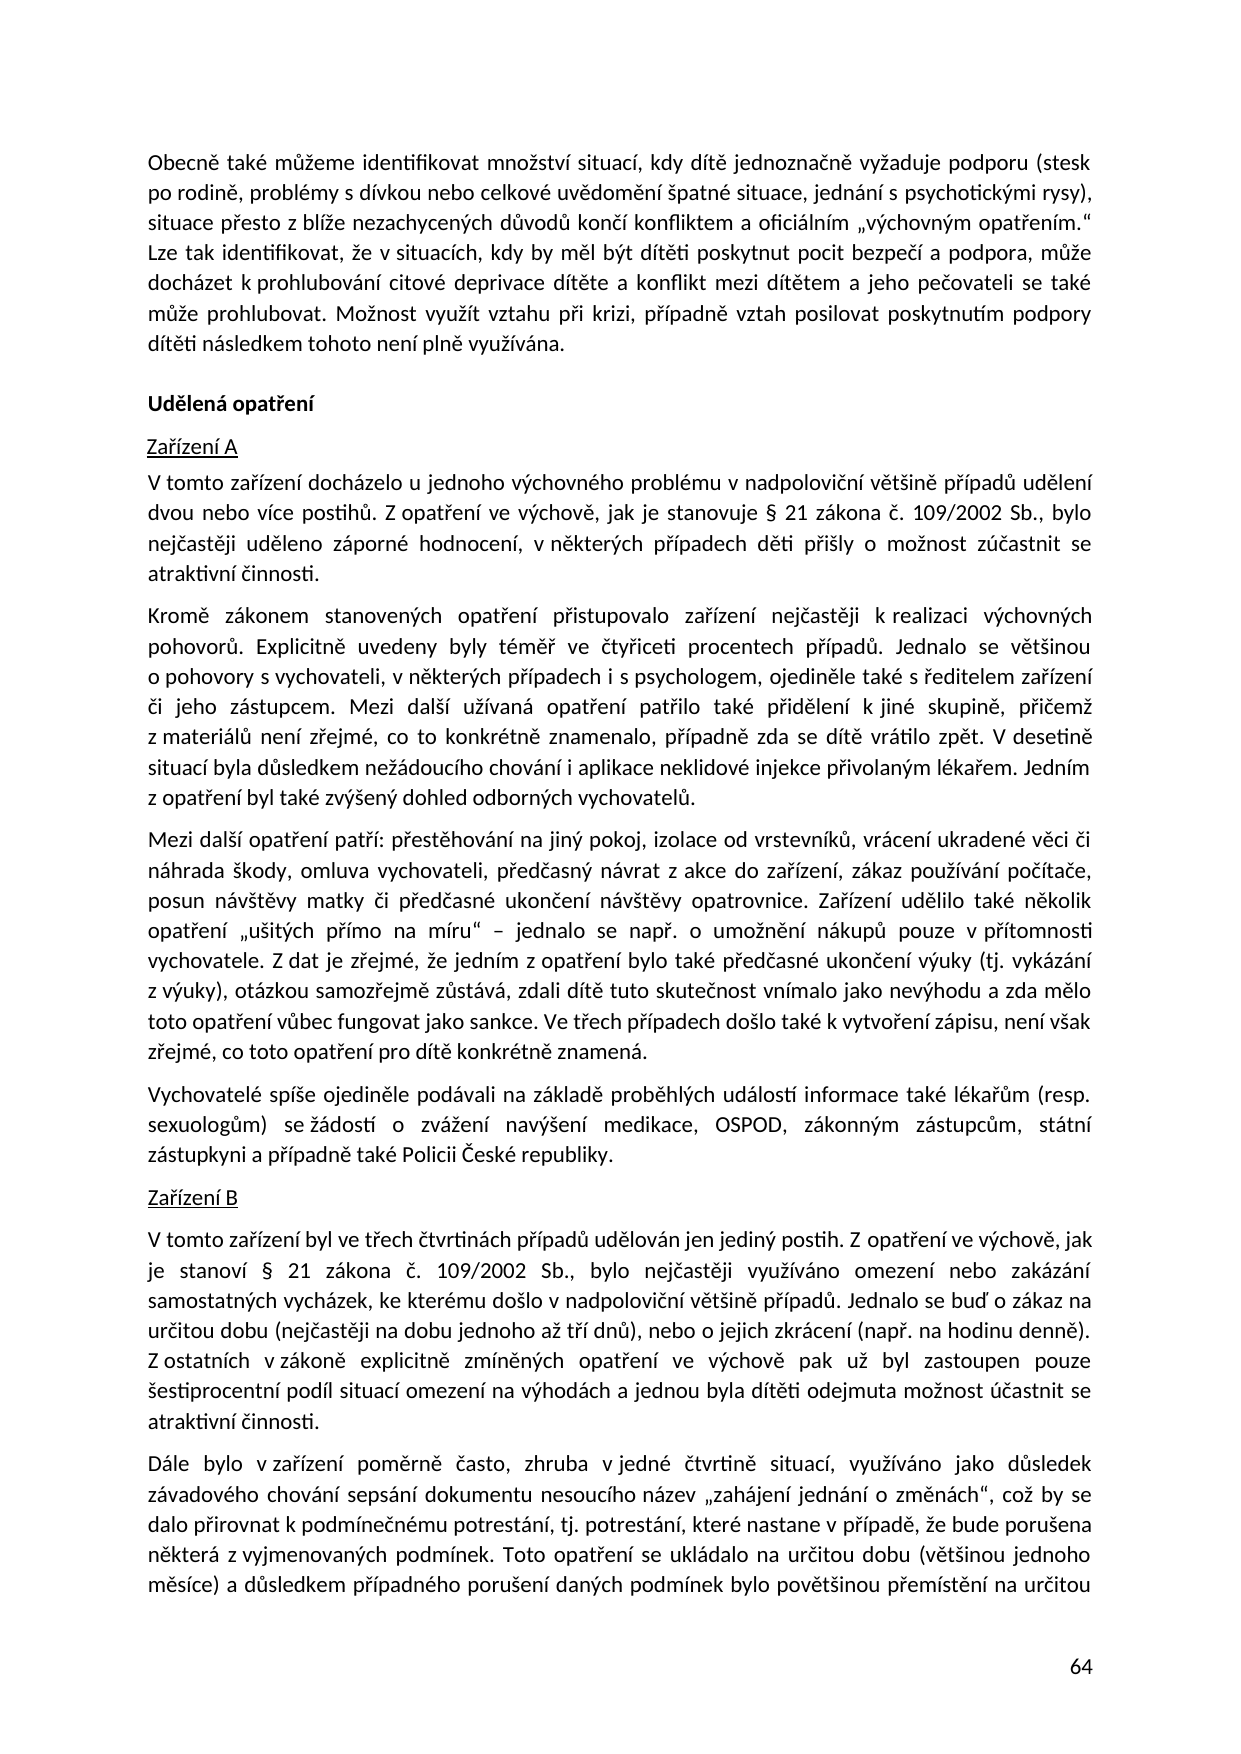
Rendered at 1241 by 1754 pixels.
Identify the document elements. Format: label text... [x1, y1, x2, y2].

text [148, 1449, 1093, 1598]
text V tomto zařízení docházelo u jednoho výchovného problému v nadpoloviční většině případů udělení dvou nebo více postihů. Z opatření ve výchově, jak je stanovuje § 21 zákona č. 109/2002 Sb., bylo nejčastěji uděleno záporné hodnocení, v některých případech děti přišly o možnost zúčastnit se atraktivní činnosti. [148, 468, 1093, 587]
text Mezi další opatření patří: přestěhování na jiný pokoj, izolace od vrstevníků, vrácení ukradené věci či náhrada škody, omluva vychovateli, předčasný návrat z akce do zařízení, zákaz používání počítače, posun návštěvy matky či předčasné ukončení návštěvy opatrovnice. Zařízení udělilo také několik opatření „ušitých přímo na míru“ – jednalo se např. o umožnění nákupů pouze v přítomnosti vychovatele. Z dat je zřejmé, že jedním z opatření bylo také předčasné ukončení výuky (tj. vykázání z výuky), otázkou samozřejmě zůstává, zdali dítě tuto skutečnost vnímalo jako nevýhodu a zda mělo toto opatření vůbec fungovat jako sankce. Ve třech případech došlo také k vytvoření zápisu, není však zřejmé, co toto opatření pro dítě konkrétně znamená. [148, 826, 1093, 1065]
text Vychovatelé spíše ojediněle podávali na základě proběhlých událostí informace také lékařům (resp. sexuologům) se žádostí o zvážení navýšení medikace, OSPOD, zákonným zástupcům, státní zástupkyni a případně také Policii České republiky. [148, 1080, 1093, 1168]
text Udělená opatření [148, 389, 1093, 417]
text V tomto zařízení byl ve třech čtvrtinách případů udělován jen jediný postih. Z opatření ve výchově, jak je stanoví § 21 zákona č. 109/2002 Sb., bylo nejčastěji využíváno omezení nebo zakázání samostatných vycházek, ke kterému došlo v nadpoloviční většině případů. Jednalo se buď o zákaz na určitou dobu (nejčastěji na dobu jednoho až tří dnů), nebo o jejich zkrácení (např. na hodinu denně). Z ostatních v zákoně explicitně zmíněných opatření ve výchově pak už byl zastoupen pouze šestiprocentní podíl situací omezení na výhodách a jednou byla dítěti odejmuta možnost účastnit se atraktivní činnosti. [148, 1226, 1093, 1435]
text Kromě zákonem stanovených opatření přistupovalo zařízení nejčastěji k realizaci výchovných pohovorů. Explicitně uvedeny byly téměř ve čtyřiceti procentech případů. Jednalo se většinou o pohovory s vychovateli, v některých případech i s psychologem, ojediněle také s ředitelem zařízení či jeho zástupcem. Mezi další užívaná opatření patřilo také přidělení k jiné skupině, přičemž z materiálů není zřejmé, co to konkrétně znamenalo, případně zda se dítě vrátilo zpět. V desetině situací byla důsledkem nežádoucího chování i aplikace neklidové injekce přivolaným lékařem. Jedním z opatření byl také zvýšený dohled odborných vychovatelů. [148, 602, 1093, 811]
text Obecně také můžeme identifikovat množství situací, kdy dítě jednoznačně vyžaduje podporu (stesk po rodině, problémy s dívkou nebo celkové uvědomění špatné situace, jednání s psychotickými rysy), situace přesto z blíže nezachycených důvodů končí konfliktem a oficiálním „výchovným opatřením.“ Lze tak identifikovat, že v situacích, kdy by měl být dítěti poskytnut pocit bezpečí a podpora, může docházet k prohlubování citové deprivace dítěte a konflikt mezi dítětem a jeho pečovateli se také může prohlubovat. Možnost využít vztahu při krizi, případně vztah posilovat poskytnutím podpory dítěti následkem tohoto není plně využívána. [148, 148, 1093, 357]
text Zařízení A [146, 432, 1093, 460]
text Zařízení B [148, 1183, 1093, 1211]
